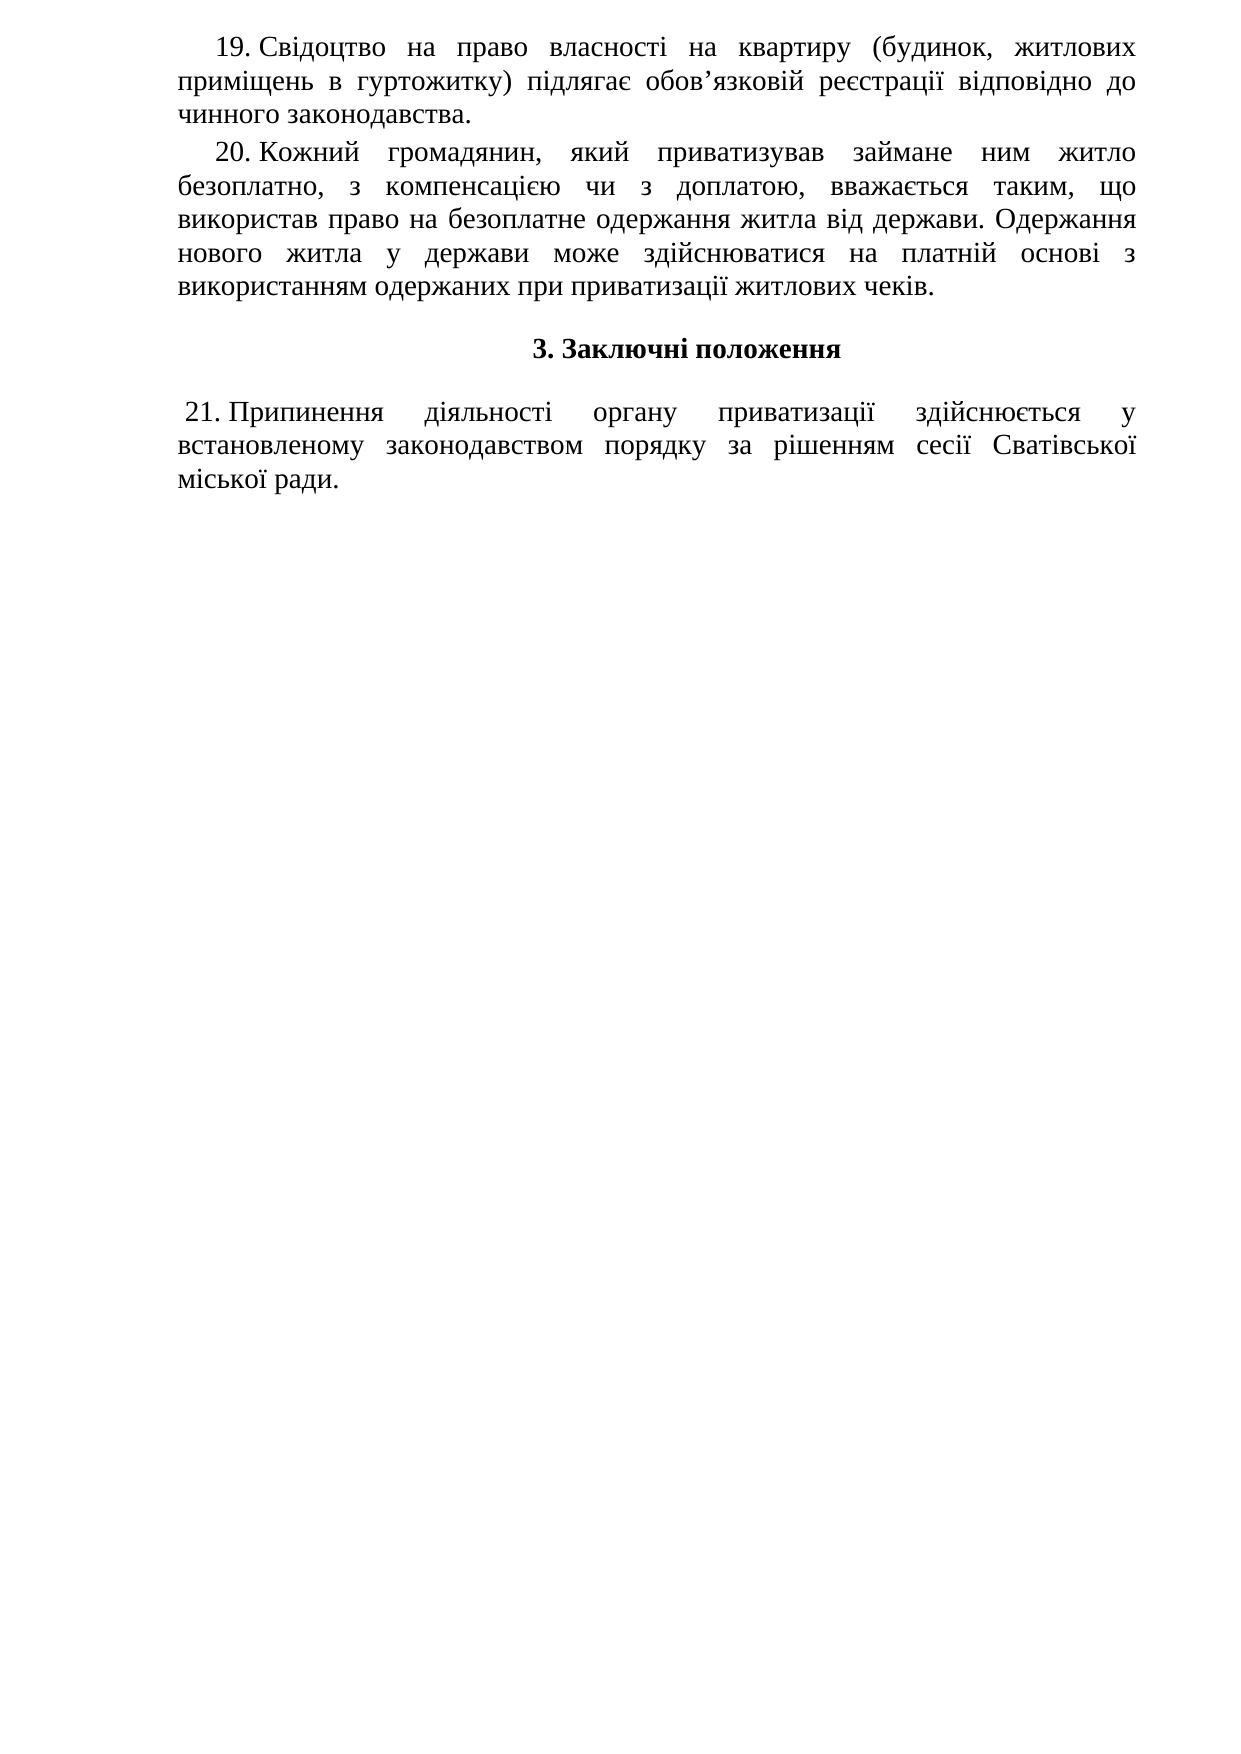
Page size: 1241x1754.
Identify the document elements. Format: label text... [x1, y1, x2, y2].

text 19. Свідоцтво на право власності на квартиру (будинок, житлових приміщень в гуртожитку) підлягає обов’язковій реєстрації відповідно до чинного законодавства. [177, 29, 1137, 130]
text 3. Заключні положення [177, 331, 1137, 365]
text 20. Кожний громадянин, який приватизував займане ним житло безоплатно, з компенсацією чи з доплатою, вважається таким, що використав право на безоплатне одержання житла від держави. Одержання нового житла у держави може здійснюватися на платній основі з використанням одержаних при приватизації житлових чеків. [177, 134, 1137, 302]
text 21. Припинення діяльності органу приватизації здійснюється у встановленому законодавством порядку за рішенням сесії Сватівської міської ради. [177, 394, 1137, 494]
